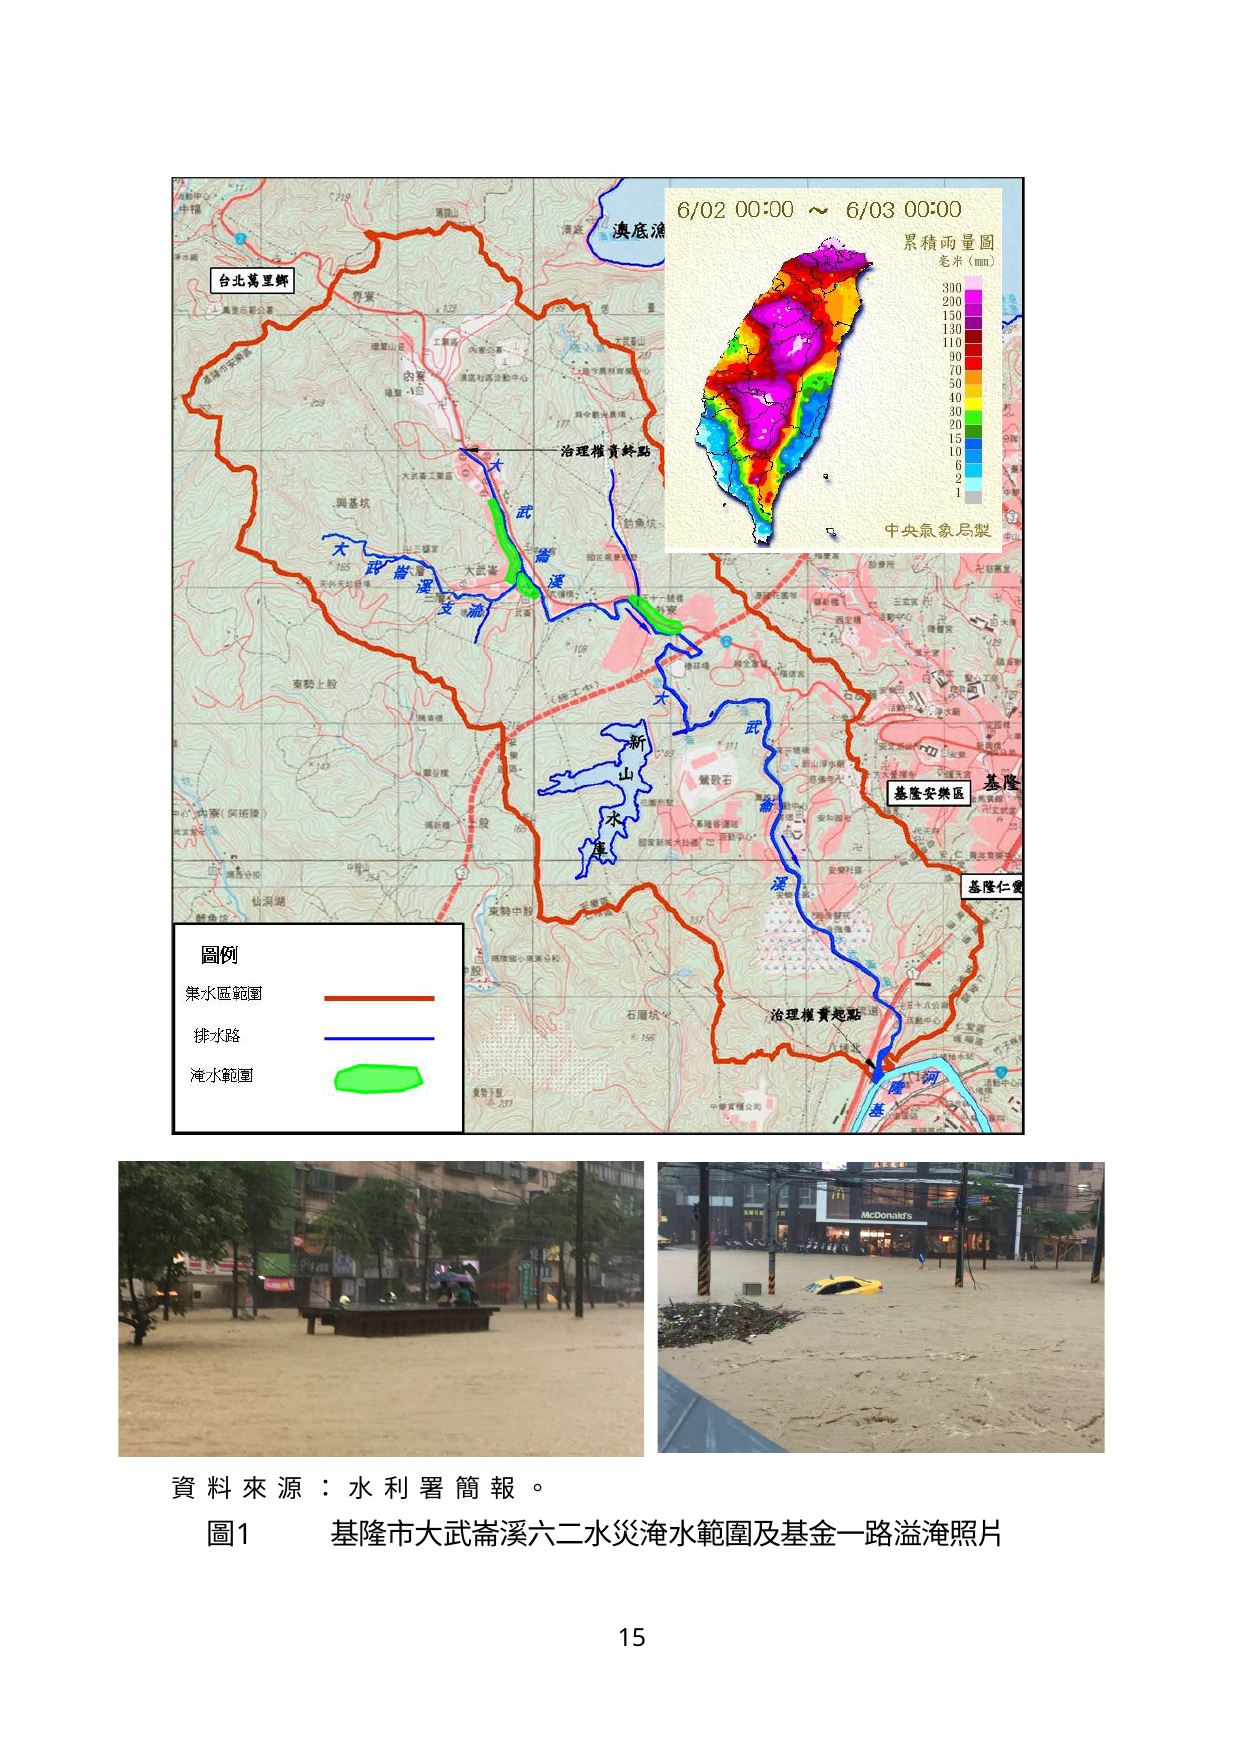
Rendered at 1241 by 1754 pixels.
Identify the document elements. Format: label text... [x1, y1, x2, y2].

list 基隆市大武崙溪六二水災淹水範圍及基金一路溢淹照片 [121, 1514, 1092, 1552]
text 資料來源：水利署簡報。 [171, 1462, 1092, 1510]
